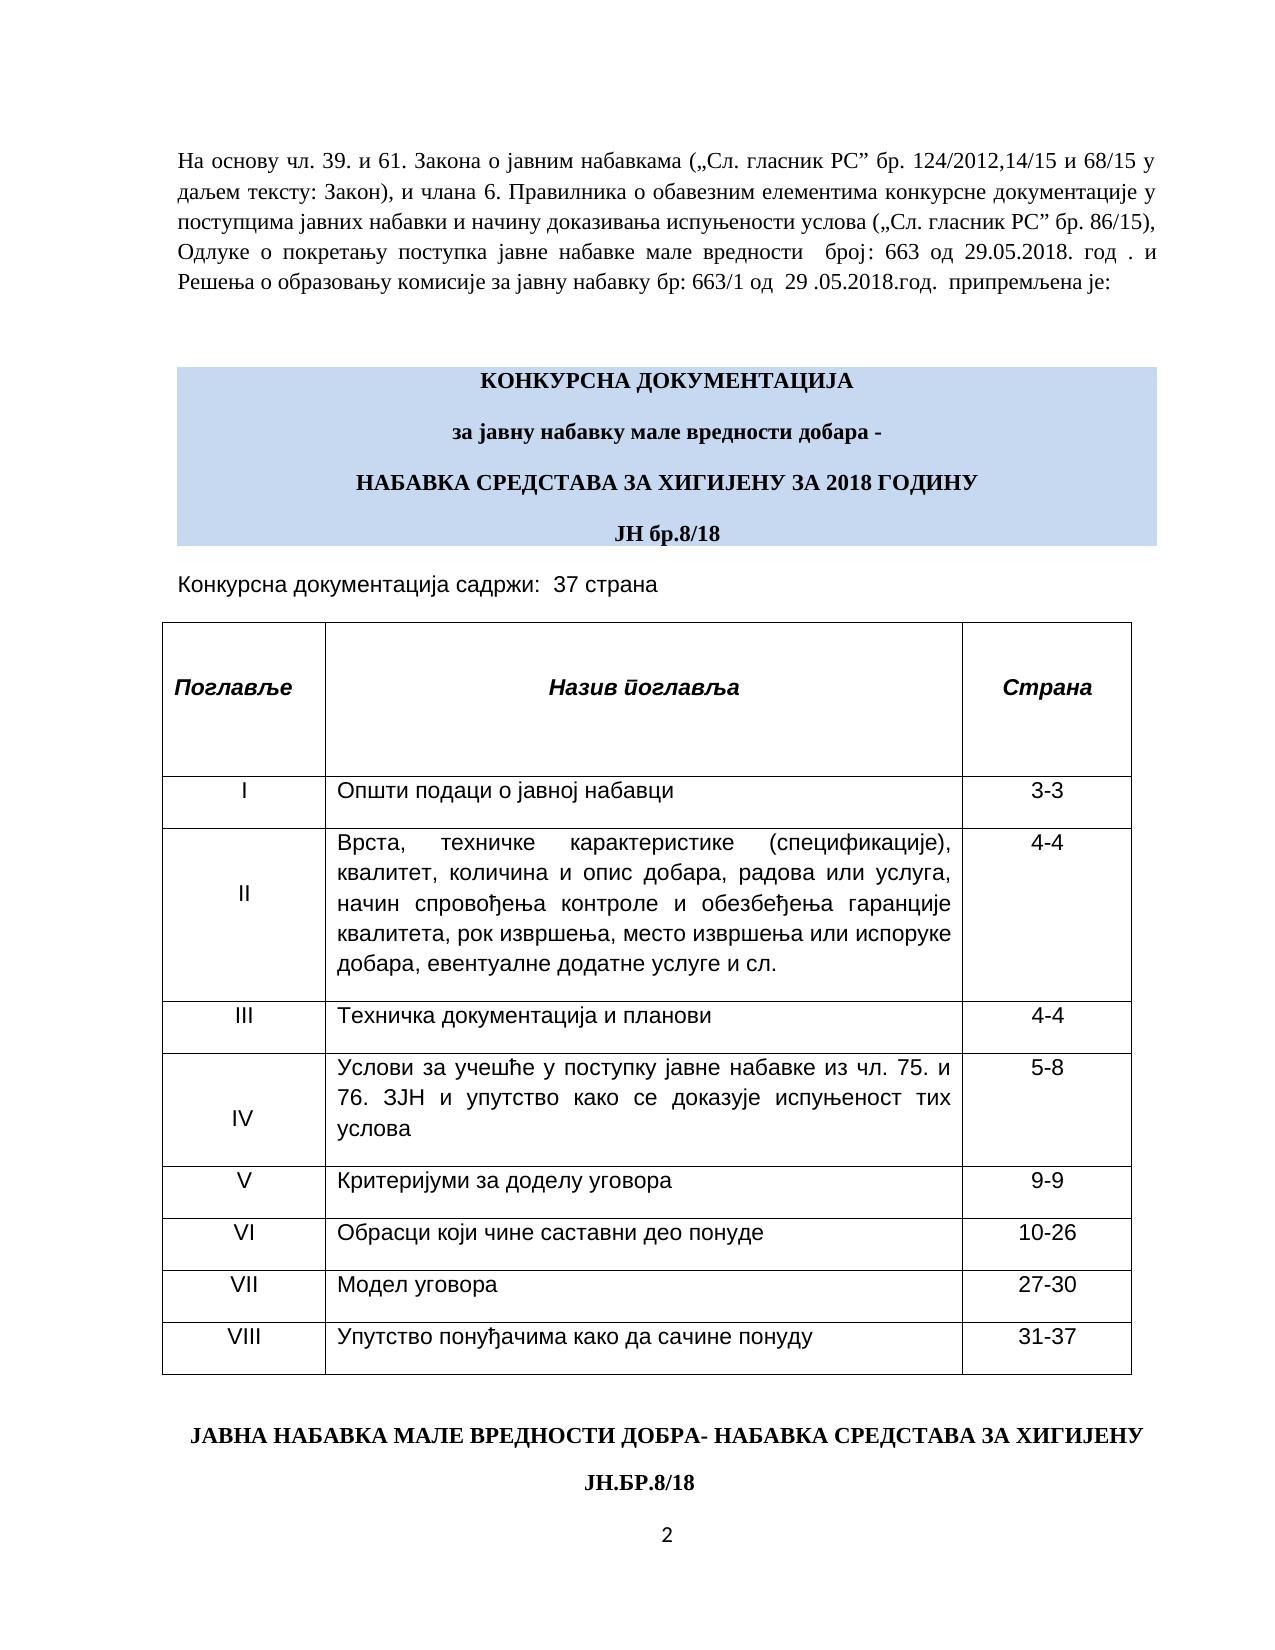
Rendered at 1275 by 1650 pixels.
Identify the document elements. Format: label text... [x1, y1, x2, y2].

table_cell 3-3 [963, 777, 1131, 828]
text Конкурсна документација садржи: 37 страна [177, 571, 1157, 597]
table_cell II [163, 829, 325, 1001]
table_cell 10-26 [963, 1219, 1131, 1270]
table_cell Модел уговора [326, 1271, 962, 1322]
table_cell IV [163, 1054, 325, 1166]
table_cell VIII [163, 1323, 325, 1374]
table_header Назив поглавља [326, 623, 962, 776]
table_cell Врста, техничке карактеристике (спецификације), квалитет, количина и опис добара, радова или услуга, начин спровођења контроле и обезбеђења гаранције квалитета, рок извршења, место извршења или испoруке добара, евентуалне додатне услуге и сл. [326, 829, 962, 1001]
table_cell 4-4 [963, 1002, 1131, 1053]
table_cell III [163, 1002, 325, 1053]
text ЈАВНА НАБАВКА МАЛЕ ВРЕДНОСТИ ДОБРА- НАБАВКА СРЕДСТАВА ЗА ХИГИЈЕНУ [177, 1422, 1157, 1448]
table_header Поглавље [163, 623, 325, 776]
table_cell Техничка документација и планови [326, 1002, 962, 1053]
table_cell Обрасци који чине саставни део понуде [326, 1219, 962, 1270]
text На основу чл. 39. и 61. Закона о јавним набавкама („Сл. гласник РС” бр. 124/2012,14/15 и 68/15 у даљем тексту: Закон), и члана 6. Правилника о обавезним елементима конкурсне документације у поступцима јавних набавки и начину доказивања испуњености услова („Сл. гласник РС” бр. 86/15), Одлуке о покретању поступка јавне набавке мале вредности број: 663 од 29.05.2018. год . и Решења о образовању комисије за јавну набавку бр: 663/1 од 29 .05.2018.год. припремљена је: [177, 148, 1157, 295]
text ЈН.БР.8/18 [177, 1469, 1157, 1496]
text ЈН бр.8/18 [177, 520, 1157, 546]
table_cell 4-4 [963, 829, 1131, 1001]
table_cell Упутство понуђачима како да сачине понуду [326, 1323, 962, 1374]
table_cell Критеријуми за доделу уговора [326, 1167, 962, 1218]
table_cell V [163, 1167, 325, 1218]
table_cell 31-37 [963, 1323, 1131, 1374]
table_cell I [163, 777, 325, 828]
text за јавну набавку мале вредности добaра - [177, 418, 1157, 444]
table_cell Услови за учешће у поступку јавне набавке из чл. 75. и 76. ЗЈН и упутство како се доказује испуњеност тих услова [326, 1054, 962, 1166]
table_cell VI [163, 1219, 325, 1270]
table_cell 9-9 [963, 1167, 1131, 1218]
table_cell 5-8 [963, 1054, 1131, 1166]
text КОНКУРСНА ДОКУМЕНТАЦИЈА [177, 367, 1157, 393]
table_cell Општи подаци о јавној набавци [326, 777, 962, 828]
table_cell 27-30 [963, 1271, 1131, 1322]
text НАБАВКА СРЕДСТАВА ЗА ХИГИЈЕНУ ЗА 2018 ГОДИНУ [177, 469, 1157, 495]
table_header Страна [963, 623, 1131, 776]
table_cell VII [163, 1271, 325, 1322]
